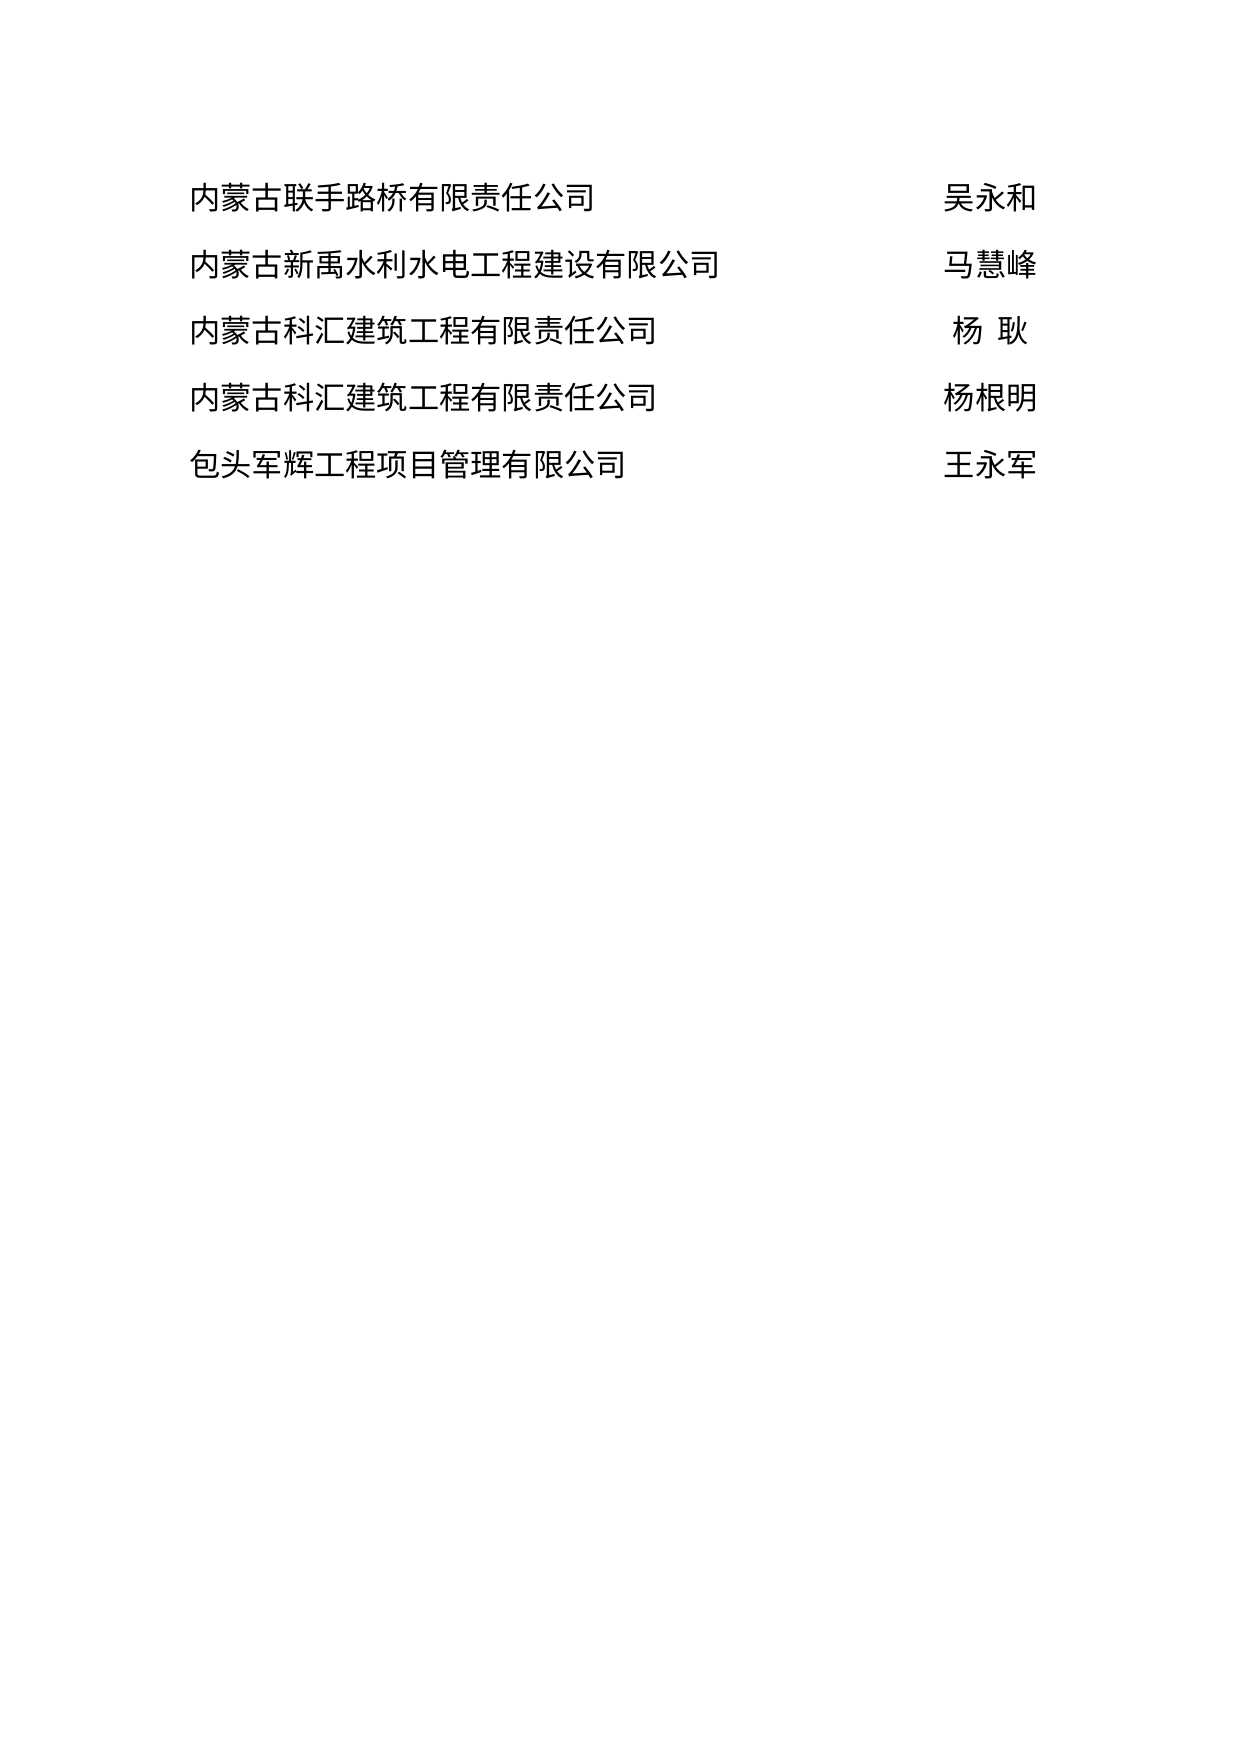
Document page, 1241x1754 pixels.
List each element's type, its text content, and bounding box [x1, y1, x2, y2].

table_cell 马慧峰 [875, 229, 1106, 295]
table_cell 吴永和 [875, 162, 1106, 228]
table_cell 包头军辉工程项目管理有限公司 [188, 428, 874, 495]
table_cell 内蒙古科汇建筑工程有限责任公司 [188, 295, 874, 362]
table_cell 内蒙古新禹水利水电工程建设有限公司 [188, 229, 874, 295]
table_cell 杨 耿 [875, 295, 1106, 362]
table_cell 内蒙古科汇建筑工程有限责任公司 [188, 362, 874, 428]
table_cell 王永军 [875, 428, 1106, 495]
table_cell 内蒙古联手路桥有限责任公司 [188, 162, 874, 228]
table_cell 杨根明 [875, 362, 1106, 428]
